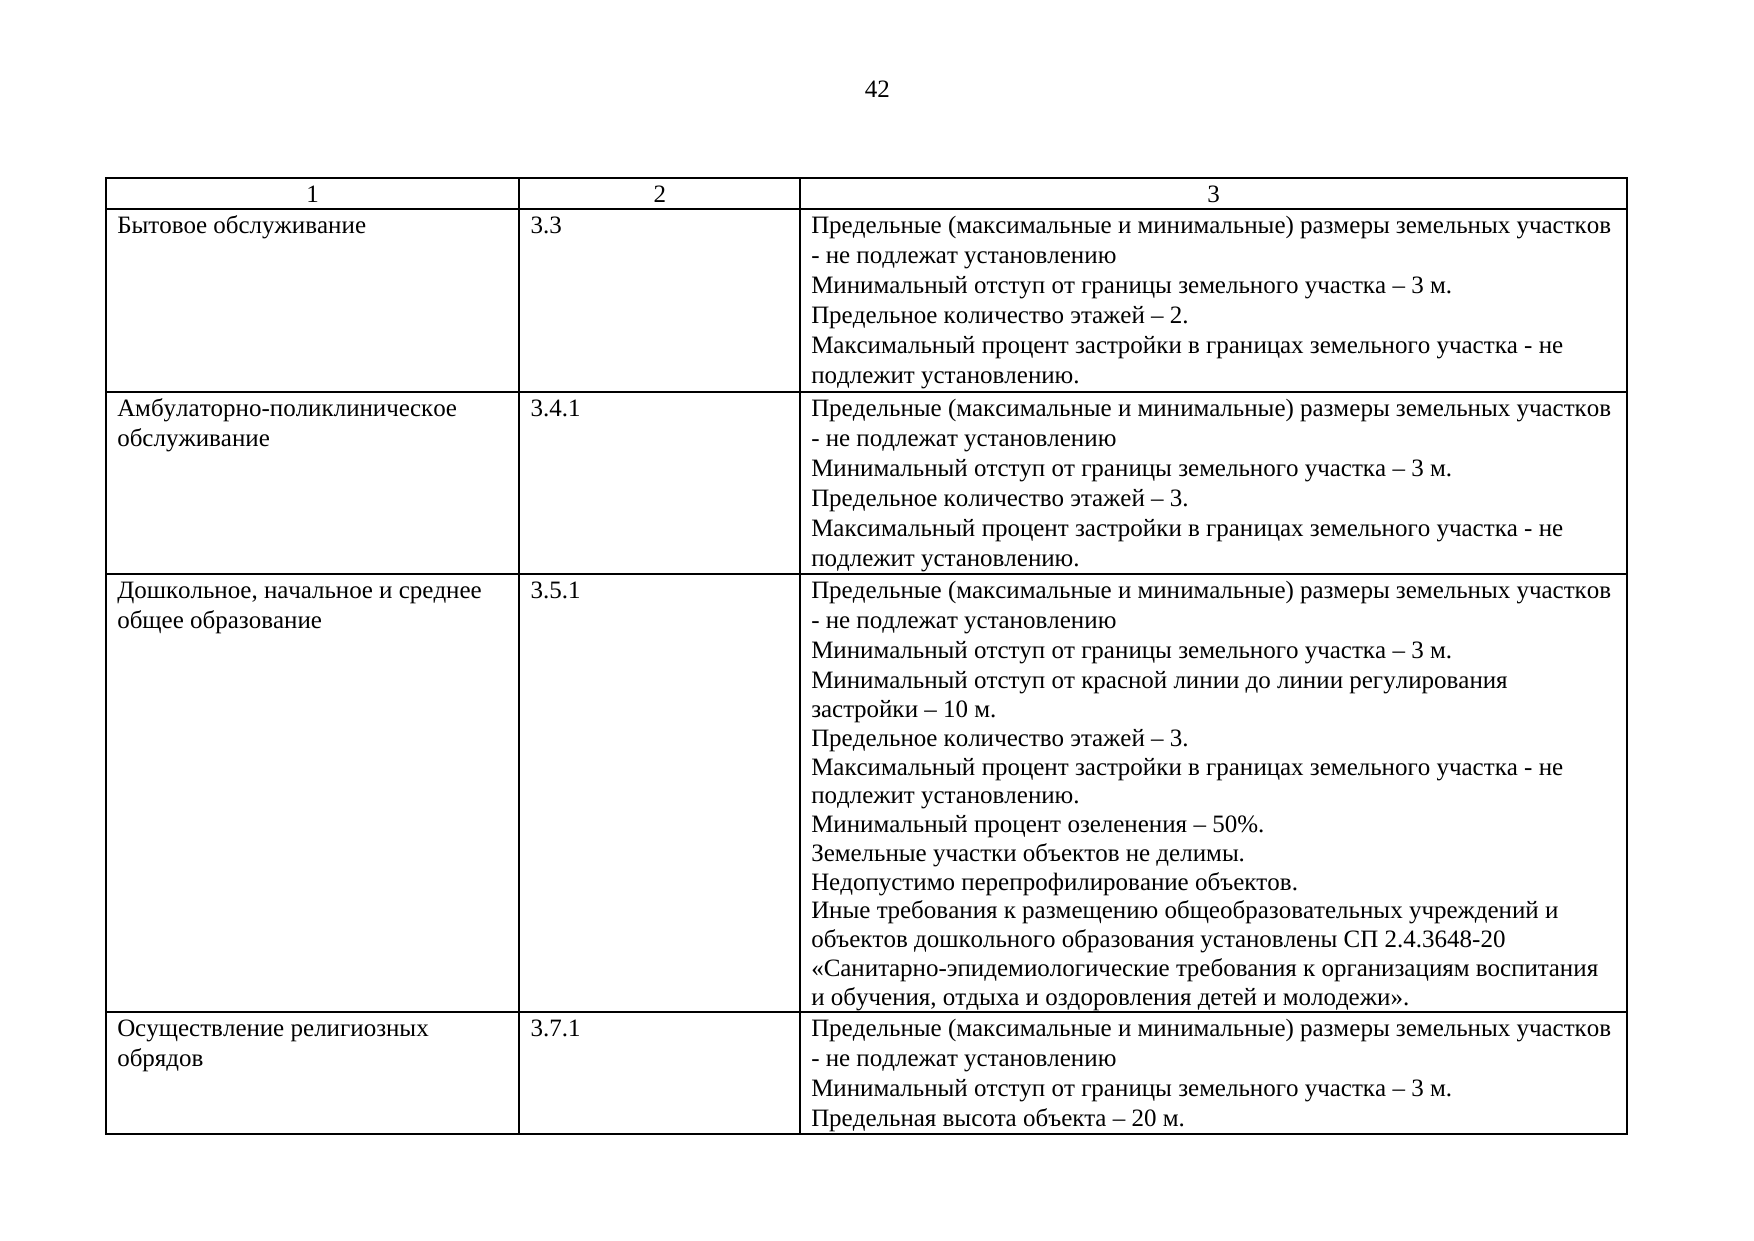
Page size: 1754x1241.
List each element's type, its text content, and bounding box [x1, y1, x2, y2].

table_header 2 [520, 179, 799, 208]
table_cell Амбулаторно-поликлиническое обслуживание [107, 393, 518, 573]
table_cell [801, 1013, 1626, 1133]
table_cell Бытовое обслуживание [107, 210, 518, 391]
table_header 3 [801, 179, 1626, 208]
table_cell 3.4.1 [520, 393, 799, 573]
table_cell 3.3 [520, 210, 799, 391]
table_cell Предельные (максимальные и минимальные) размеры земельных участков - не подлежат установлению Минимальный отступ от границы земельного участка – 3 м. Минимальный отступ от красной линии до линии регулирования застройки – 10 м. Предельное количество этажей – 3. Максимальный процент застройки в границах земельного участка - не подлежит установлению. Минимальный процент озеленения – 50%. Земельные участки объектов не делимы. Недопустимо перепрофилирование объектов. Иные требования к размещению общеобразовательных учреждений и объектов дошкольного образования установлены СП 2.4.3648-20 «Санитарно-эпидемиологические требования к организациям воспитания и обучения, отдыха и оздоровления детей и молодежи». [801, 575, 1626, 1011]
table_cell Дошкольное, начальное и среднее общее образование [107, 575, 518, 1011]
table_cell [801, 210, 1626, 391]
table_cell Осуществление религиозных обрядов [107, 1013, 518, 1133]
table_header 1 [107, 179, 518, 208]
table_cell Предельные (максимальные и минимальные) размеры земельных участков - не подлежат установлению Минимальный отступ от границы земельного участка – 3 м. Предельное количество этажей – 3. Максимальный процент застройки в границах земельного участка - не подлежит установлению. [801, 393, 1626, 573]
table_cell 3.7.1 [520, 1013, 799, 1133]
table_cell 3.5.1 [520, 575, 799, 1011]
